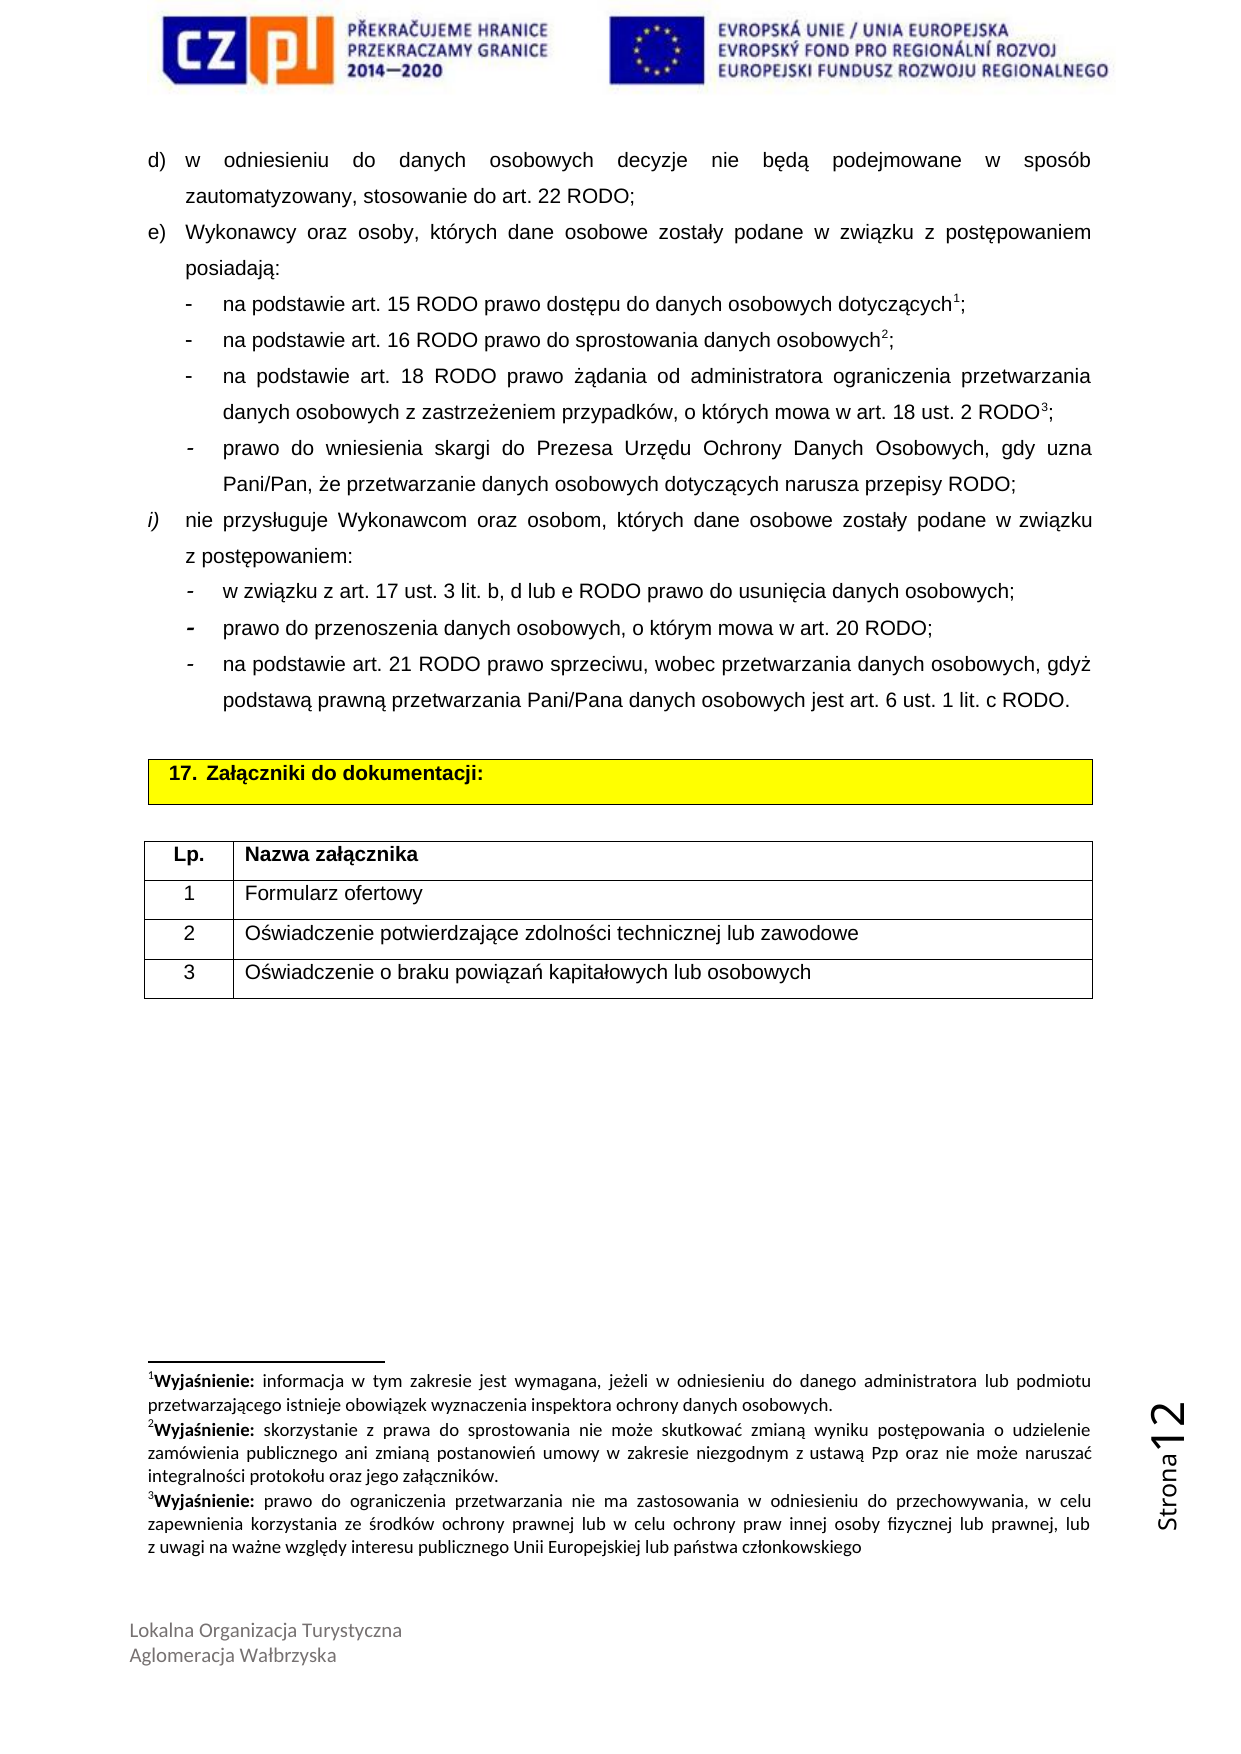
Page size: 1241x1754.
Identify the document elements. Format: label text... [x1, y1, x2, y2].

list na podstawie art. 18 RODO prawo żądania od administratora ograniczenia przetwarzania danych osobowych z zastrzeżeniem przypadków, o których mowa w art. 18 ust. 2 RODO; [185, 363, 1092, 423]
list w odniesieniu do danych osobowych decyzje nie będą podejmowane w sposób zautomatyzowany, stosowanie do art. 22 RODO; [148, 148, 1092, 208]
table_header Lp. [145, 842, 233, 880]
list nie przysługuje Wykonawcom oraz osobom, których dane osobowe zostały podane w związku z postępowaniem: [148, 507, 1092, 567]
table_cell 1 [145, 881, 233, 919]
picture [147, 0, 1124, 100]
table_cell 2 [145, 920, 233, 958]
table_cell Oświadczenie o braku powiązań kapitałowych lub osobowych [234, 960, 1092, 998]
list prawo do wniesienia skargi do Prezesa Urzędu Ochrony Danych Osobowych, gdy uzna Pani/Pan, że przetwarzanie danych osobowych dotyczących narusza przepisy RODO; [185, 436, 1092, 496]
list na podstawie art. 21 RODO prawo sprzeciwu, wobec przetwarzania danych osobowych, gdyż podstawą prawną przetwarzania Pani/Pana danych osobowych jest art. 6 ust. 1 lit. c RODO. [185, 651, 1092, 711]
list prawo do przenoszenia danych osobowych, o którym mowa w art. 20 RODO; [185, 615, 1092, 639]
table_header Załączniki do dokumentacji: [149, 760, 1092, 804]
list w związku z art. 17 ust. 3 lit. b, d lub e RODO prawo do usunięcia danych osobowych; [185, 579, 1092, 603]
list na podstawie art. 16 RODO prawo do sprostowania danych osobowych; [185, 327, 1092, 352]
table_cell Formularz ofertowy [234, 881, 1092, 919]
table_cell Oświadczenie potwierdzające zdolności technicznej lub zawodowe [234, 920, 1092, 958]
list na podstawie art. 15 RODO prawo dostępu do danych osobowych dotyczących; [185, 291, 1092, 316]
table_header Nazwa załącznika [234, 842, 1092, 880]
table_cell 3 [145, 960, 233, 998]
list Wykonawcy oraz osoby, których dane osobowe zostały podane w związku z postępowaniem posiadają: [148, 219, 1092, 279]
